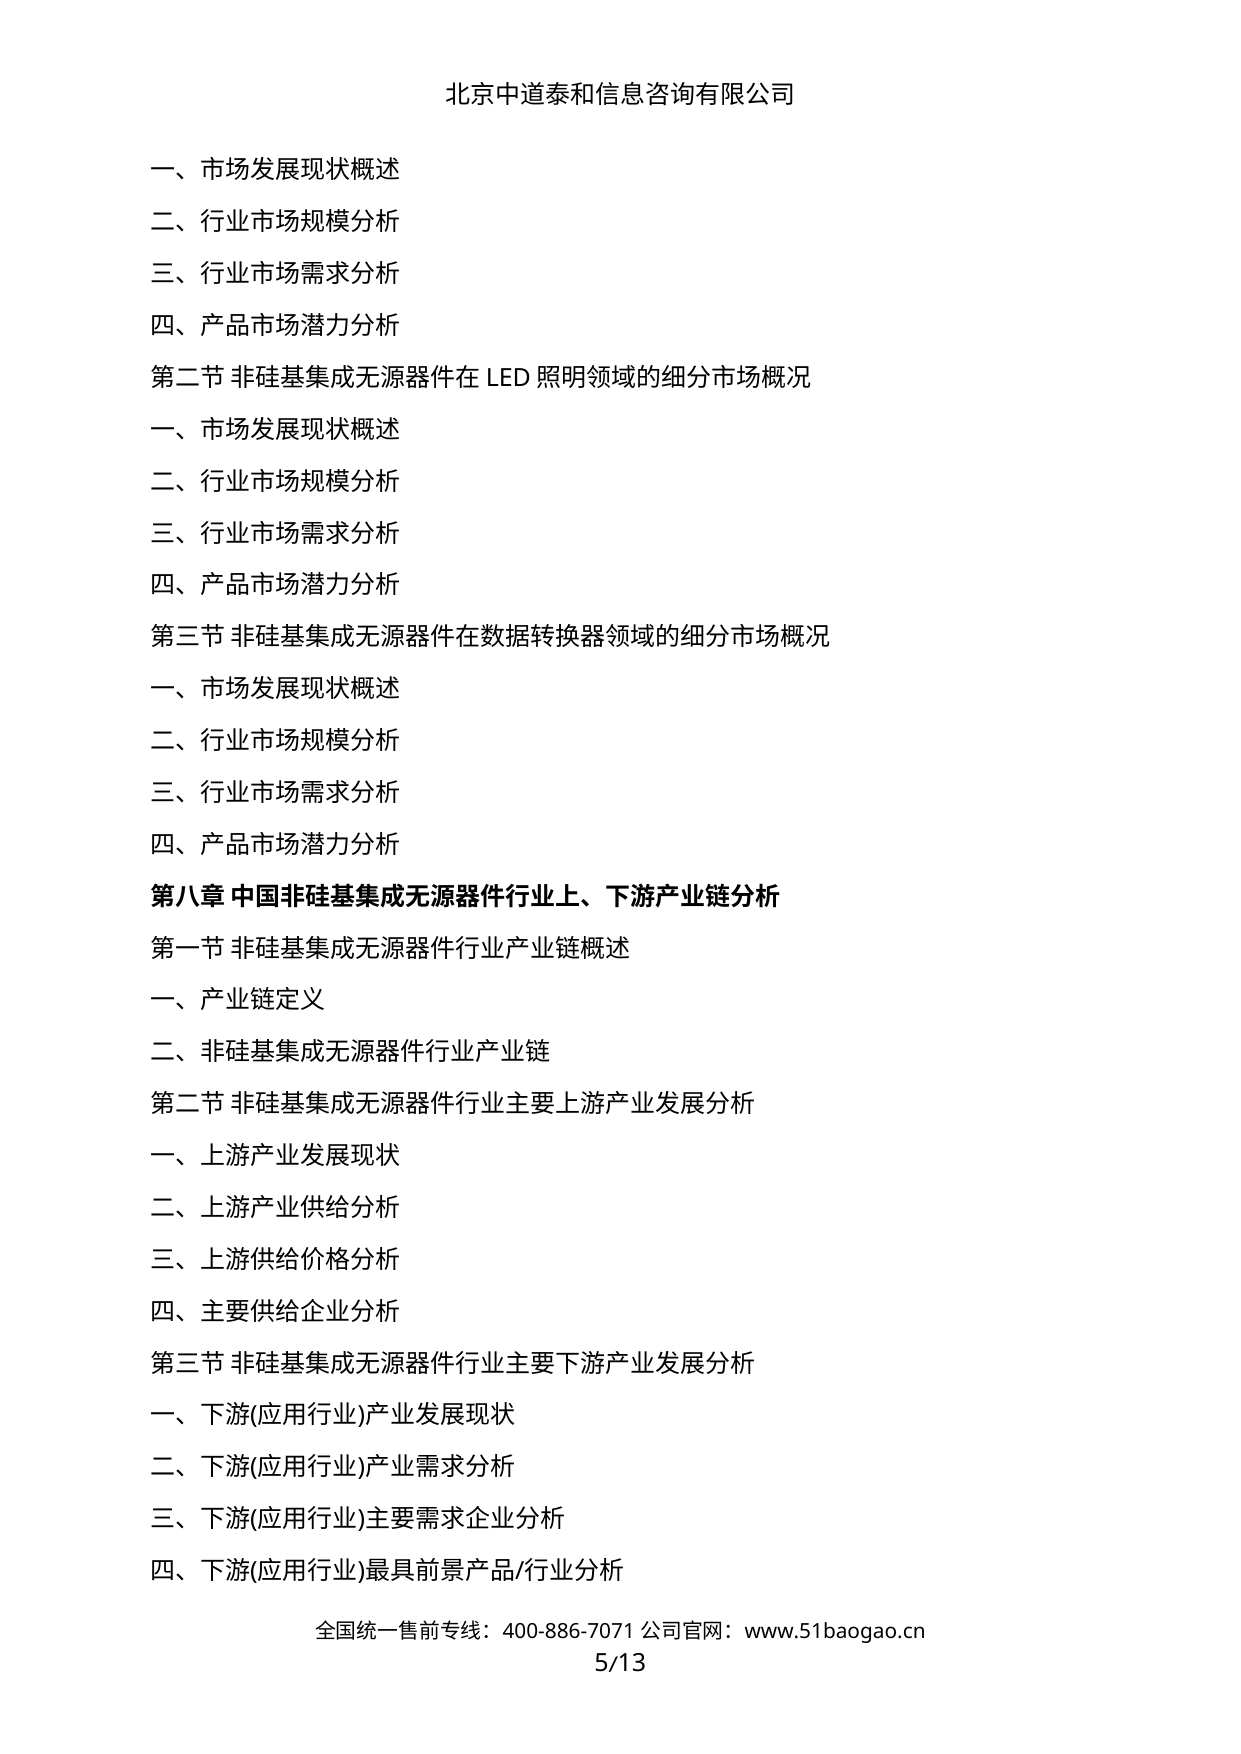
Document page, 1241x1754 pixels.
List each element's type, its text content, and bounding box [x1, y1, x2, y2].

text 第二节 非硅基集成无源器件行业主要上游产业发展分析 [150, 1084, 1090, 1120]
text 一、市场发展现状概述 [150, 409, 1090, 446]
text 第八章 中国非硅基集成无源器件行业上、下游产业链分析 [150, 876, 1090, 912]
text 四、产品市场潜力分析 [150, 824, 1090, 861]
text 二、上游产业供给分析 [150, 1187, 1090, 1224]
text 二、行业市场规模分析 [150, 461, 1090, 497]
text 四、主要供给企业分析 [150, 1291, 1090, 1327]
text 一、产业链定义 [150, 980, 1090, 1016]
text 第三节 非硅基集成无源器件在数据转换器领域的细分市场概况 [150, 617, 1090, 653]
text 四、产品市场潜力分析 [150, 565, 1090, 601]
text 三、下游(应用行业)主要需求企业分析 [150, 1499, 1090, 1535]
text 第一节 非硅基集成无源器件行业产业链概述 [150, 928, 1090, 964]
text 第三节 非硅基集成无源器件行业主要下游产业发展分析 [150, 1343, 1090, 1379]
text 四、下游(应用行业)最具前景产品/行业分析 [150, 1551, 1090, 1587]
text 四、产品市场潜力分析 [150, 306, 1090, 342]
text 二、行业市场规模分析 [150, 721, 1090, 757]
text 一、下游(应用行业)产业发展现状 [150, 1395, 1090, 1431]
text 三、行业市场需求分析 [150, 254, 1090, 290]
text 三、行业市场需求分析 [150, 772, 1090, 809]
text 一、上游产业发展现状 [150, 1136, 1090, 1172]
text 一、市场发展现状概述 [150, 669, 1090, 705]
text 三、行业市场需求分析 [150, 513, 1090, 549]
text 二、行业市场规模分析 [150, 202, 1090, 238]
text 第二节 非硅基集成无源器件在LED照明领域的细分市场概况 [150, 357, 1090, 394]
text 二、非硅基集成无源器件行业产业链 [150, 1032, 1090, 1068]
text 一、市场发展现状概述 [150, 150, 1090, 186]
text 三、上游供给价格分析 [150, 1239, 1090, 1276]
text 二、下游(应用行业)产业需求分析 [150, 1447, 1090, 1483]
